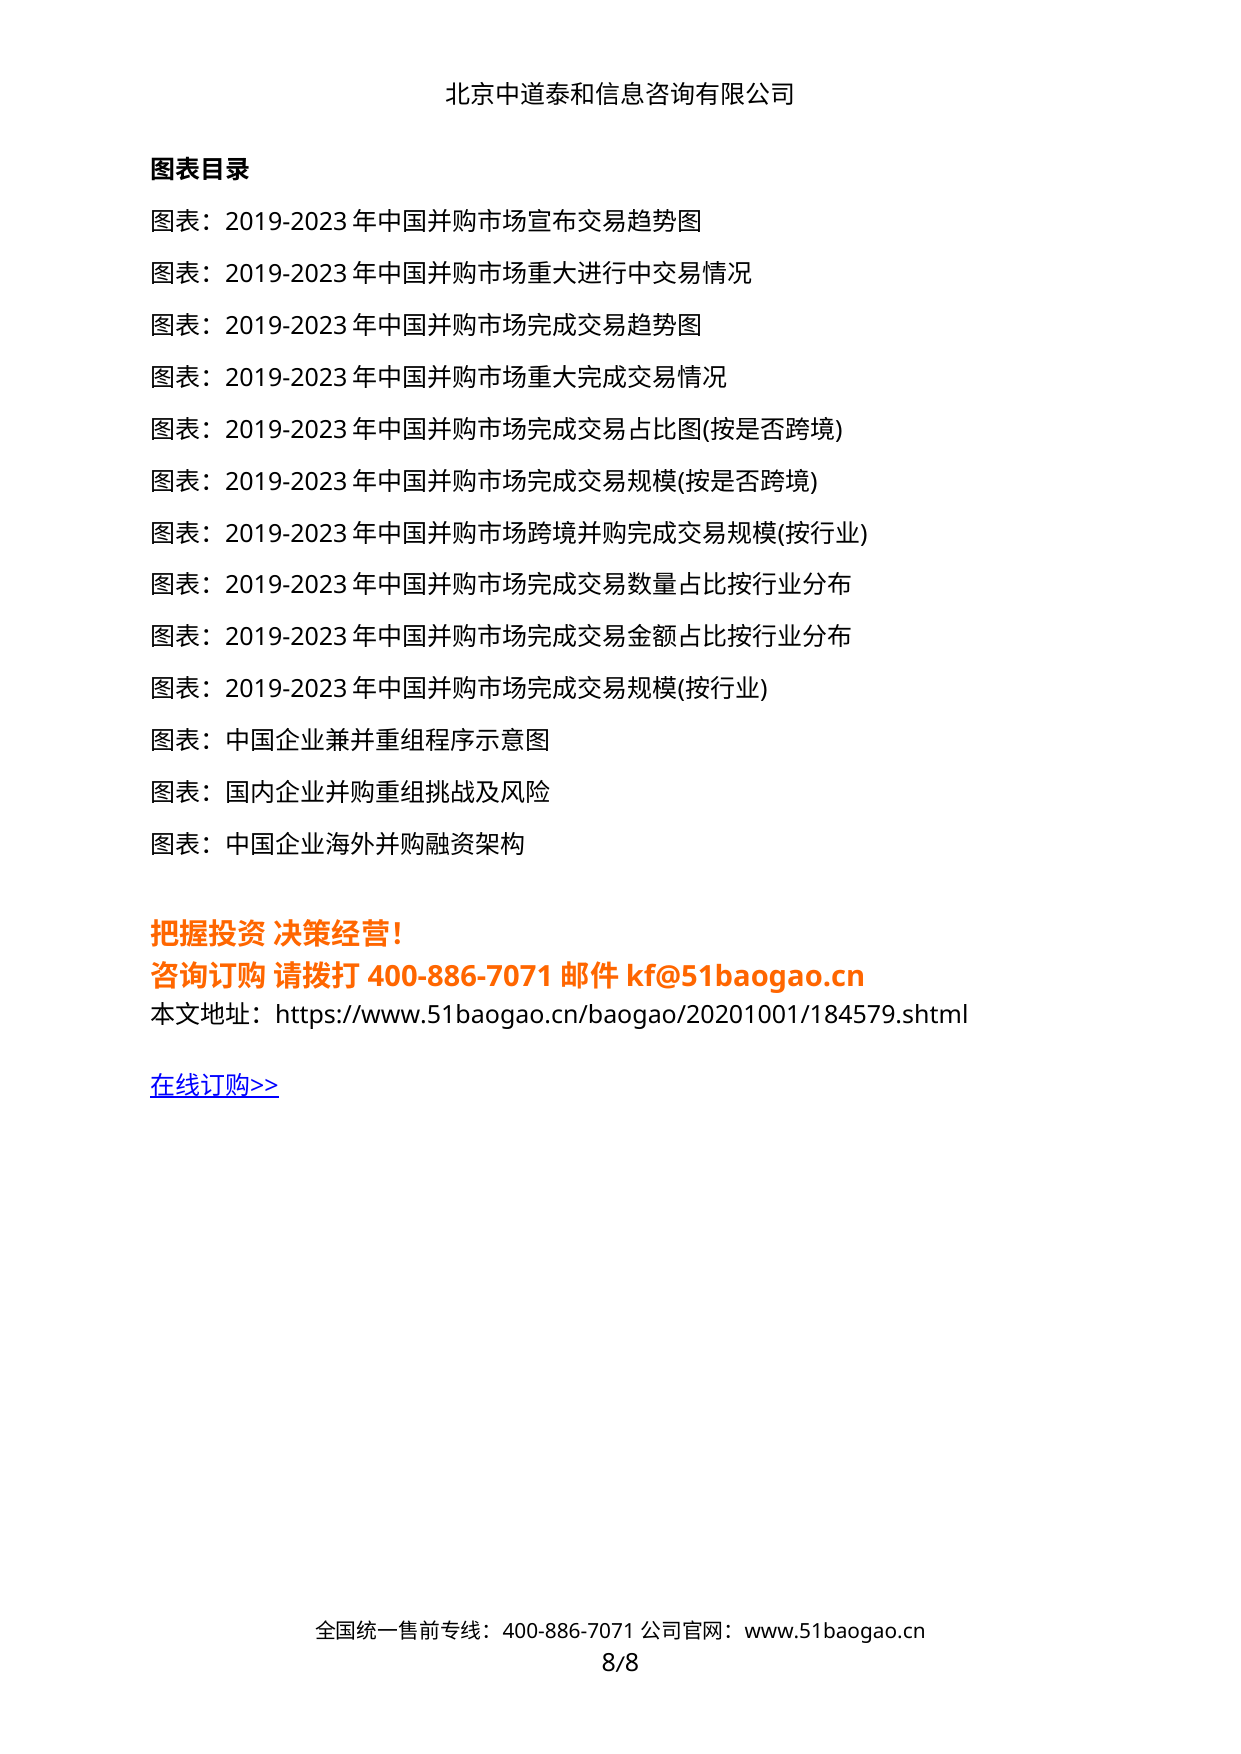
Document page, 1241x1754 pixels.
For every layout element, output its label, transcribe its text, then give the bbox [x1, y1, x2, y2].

text 图表：2019-2023年中国并购市场完成交易规模(按行业) [150, 669, 1090, 705]
text 图表：中国企业兼并重组程序示意图 [150, 721, 1090, 757]
text 图表：2019-2023年中国并购市场重大完成交易情况 [150, 357, 1090, 394]
text 图表：国内企业并购重组挑战及风险 [150, 772, 1090, 809]
text 图表：2019-2023年中国并购市场完成交易金额占比按行业分布 [150, 617, 1090, 653]
text 图表：2019-2023年中国并购市场完成交易数量占比按行业分布 [150, 565, 1090, 601]
text 图表目录 [150, 150, 1090, 186]
text 在线订购>> [150, 1031, 1090, 1102]
text 图表：2019-2023年中国并购市场跨境并购完成交易规模(按行业) [150, 513, 1090, 549]
text 图表：中国企业海外并购融资架构 [150, 824, 1090, 861]
text 图表：2019-2023年中国并购市场完成交易规模(按是否跨境) [150, 461, 1090, 497]
text 图表：2019-2023年中国并购市场完成交易趋势图 [150, 306, 1090, 342]
text 图表：2019-2023年中国并购市场完成交易占比图(按是否跨境) [150, 409, 1090, 446]
text 图表：2019-2023年中国并购市场宣布交易趋势图 [150, 202, 1090, 238]
text 把握投资 决策经营！咨询订购 请拨打 400-886-7071 邮件 kf@51baogao.cn本文地址：https://www.51baogao.cn/baogao/20201001/184579.shtml [150, 876, 1090, 1031]
text 图表：2019-2023年中国并购市场重大进行中交易情况 [150, 254, 1090, 290]
